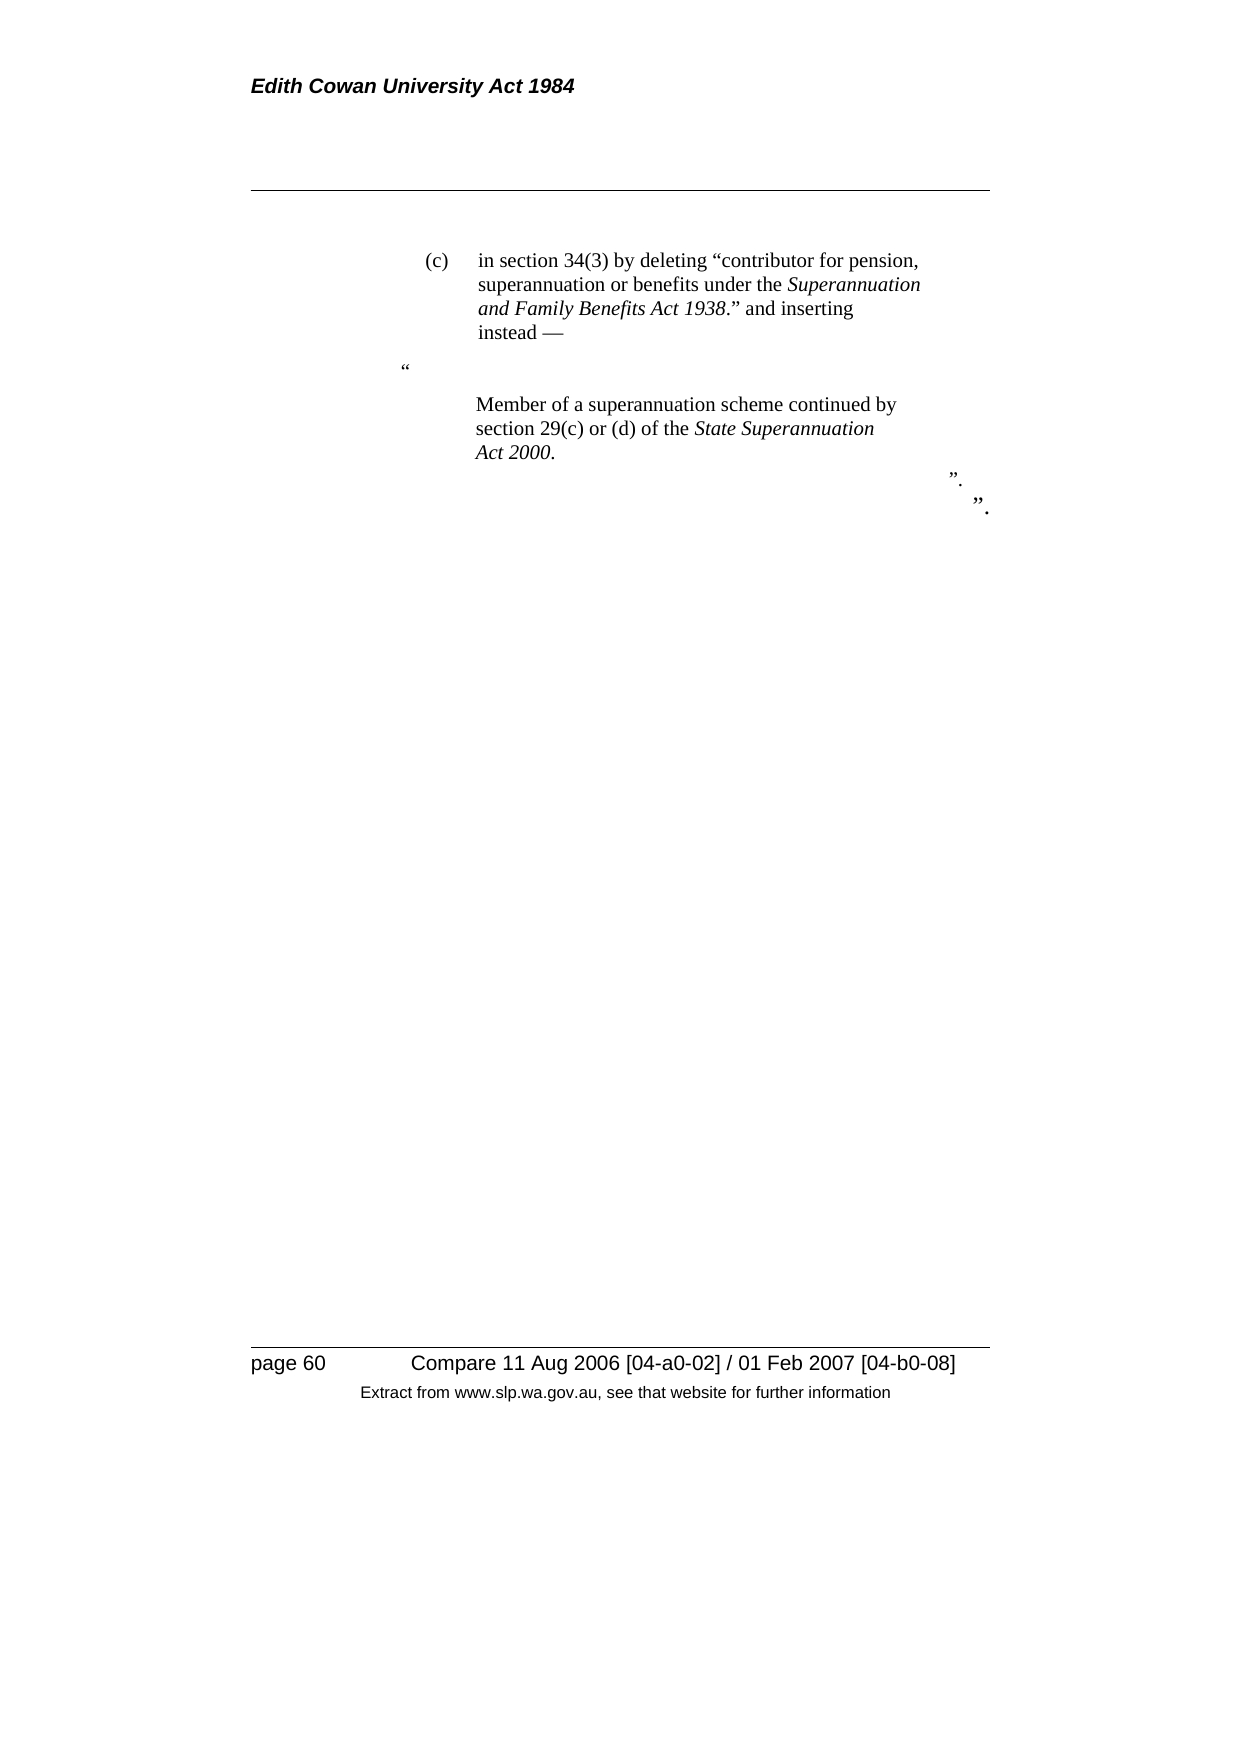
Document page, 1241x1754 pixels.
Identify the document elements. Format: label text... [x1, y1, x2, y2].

text ”. [251, 491, 990, 520]
text Member of a superannuation scheme continued by section 29(c) or (d) of the State Superannuation Act 2000. [312, 392, 938, 464]
text ”. [251, 464, 963, 491]
text (c) in section 34(3) by deleting “contributor for pension, superannuation or benefits under the Superannuation and Family Benefits Act 1938.” and inserting instead — [389, 247, 925, 344]
text “ [342, 356, 925, 383]
